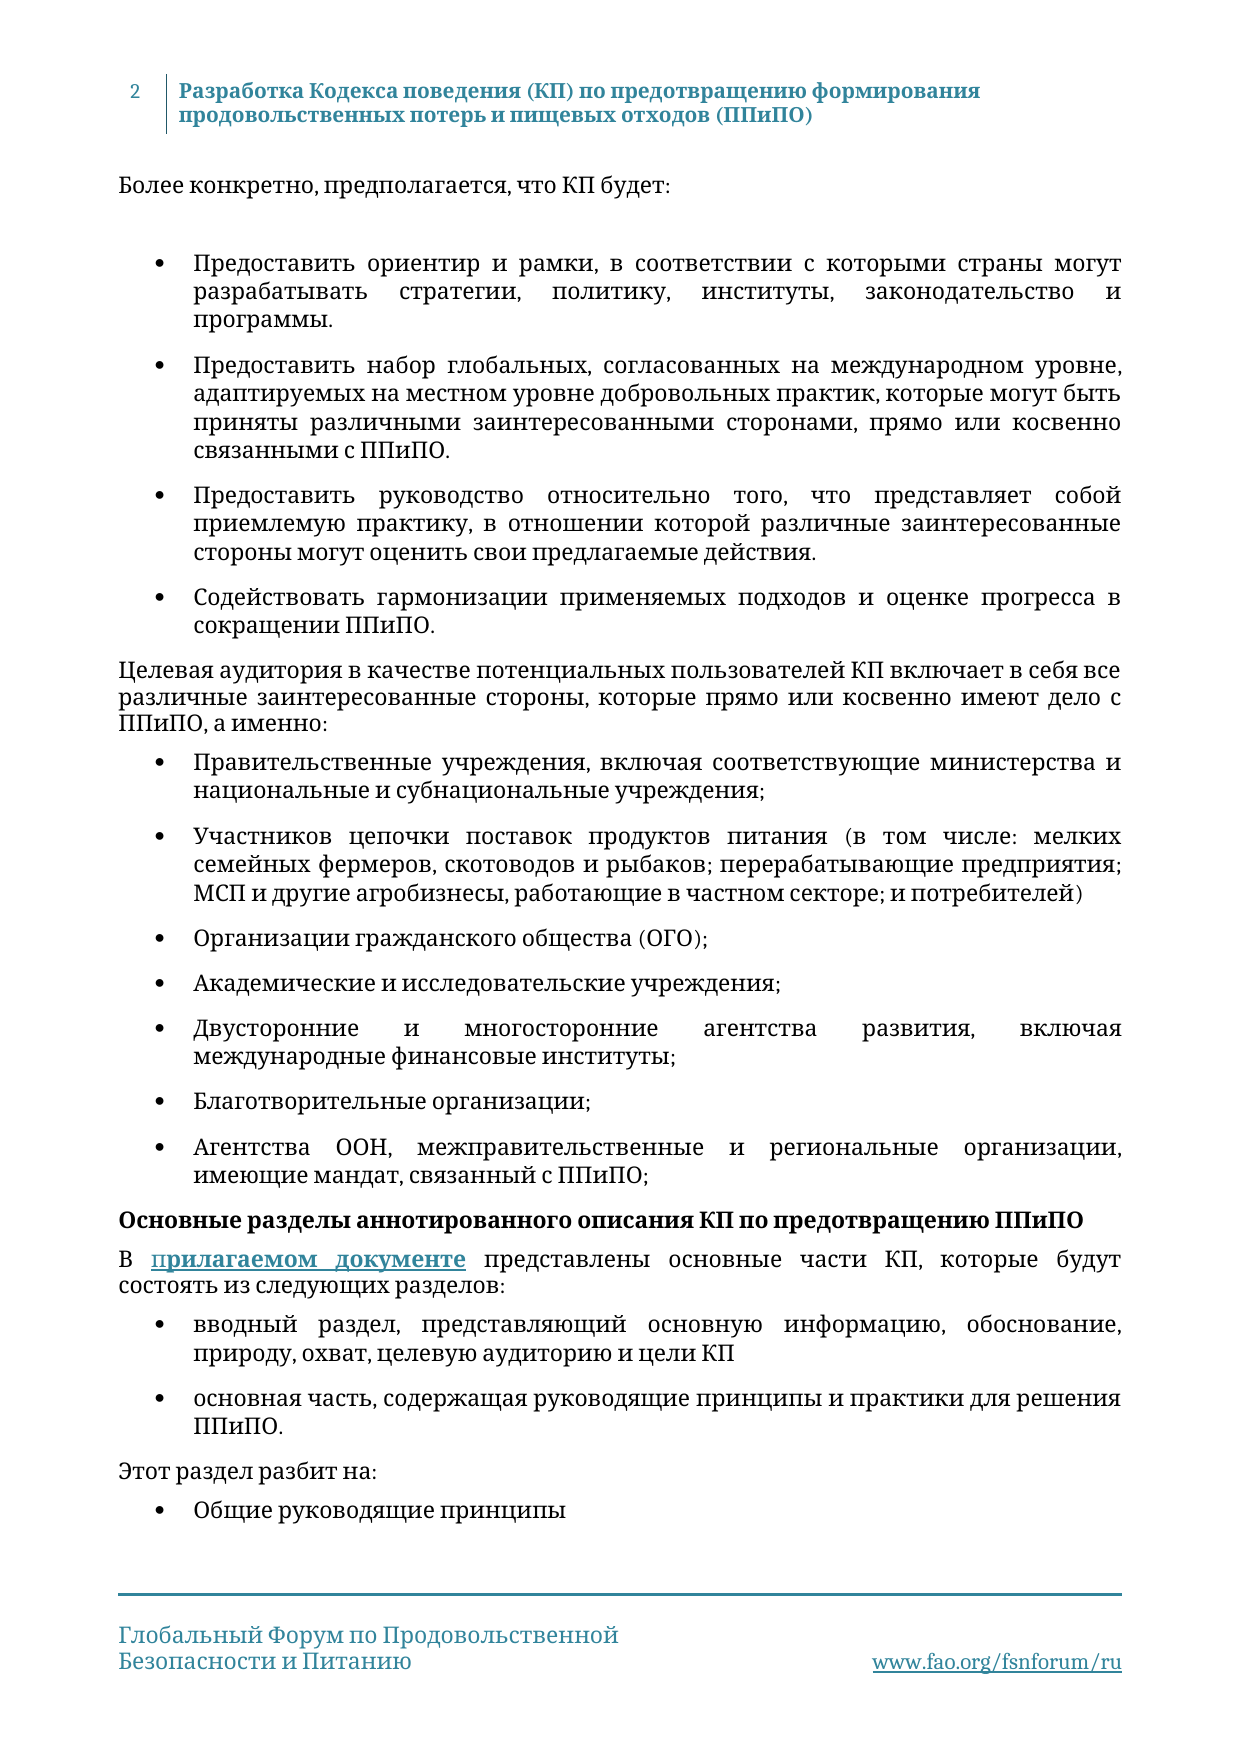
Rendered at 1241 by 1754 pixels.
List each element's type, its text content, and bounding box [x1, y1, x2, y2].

list Двусторонние и многосторонние агентства развития, включая международные финансовые институты; [156, 1016, 1122, 1070]
list Участников цепочки поставок продуктов питания (в том числе: мелких семейных фермеров, скотоводов и рыбаков; перерабатывающие предприятия; МСП и другие агробизнесы, работающие в частном секторе; и потребителей) [156, 823, 1122, 907]
list Предоставить руководство относительно того, что представляет собой приемлемую практику, в отношении которой различные заинтересованные стороны могут оценить свои предлагаемые действия. [156, 483, 1122, 566]
text Более конкретно, предполагается, что КП будет: [118, 173, 1122, 199]
text Этот раздел разбит на: [118, 1459, 1122, 1485]
list Организации гражданского общества (ОГО); [156, 925, 1122, 952]
list Академические и исследовательские учреждения; [156, 971, 1122, 997]
text Целевая аудитория в качестве потенциальных пользователей КП включает в себя все различные заинтересованные стороны, которые прямо или косвенно имеют дело с ППиПО, а именно: [118, 658, 1122, 737]
list Агентства ООН, межправительственные и региональные организации, имеющие мандат, связанный с ППиПО; [156, 1134, 1122, 1189]
list Правительственные учреждения, включая соответствующие министерства и национальные и субнациональные учреждения; [156, 750, 1122, 805]
text Основные разделы аннотированного описания КП по предотвращению ППиПО [118, 1208, 1122, 1234]
list вводный раздел, представляющий основную информацию, обоснование, природу, охват, целевую аудиторию и цели КП [156, 1312, 1122, 1367]
list Благотворительные организации; [156, 1089, 1122, 1116]
list основная часть, содержащая руководящие принципы и практики для решения ППиПО. [156, 1385, 1122, 1440]
list Общие руководящие принципы [156, 1498, 1122, 1524]
list Предоставить ориентир и рамки, в соответствии с которыми страны могут разрабатывать стратегии, политику, институты, законодательство и программы. [156, 250, 1122, 334]
list Содействовать гармонизации применяемых подходов и оценке прогресса в сокращении ППиПО. [156, 585, 1122, 639]
text В прилагаемом документе представлены основные части КП, которые будут состоять из следующих разделов: [118, 1247, 1122, 1299]
list Предоставить набор глобальных, согласованных на международном уровне, адаптируемых на местном уровне добровольных практик, которые могут быть приняты различными заинтересованными сторонами, прямо или косвенно связанными с ППиПО. [156, 352, 1122, 464]
